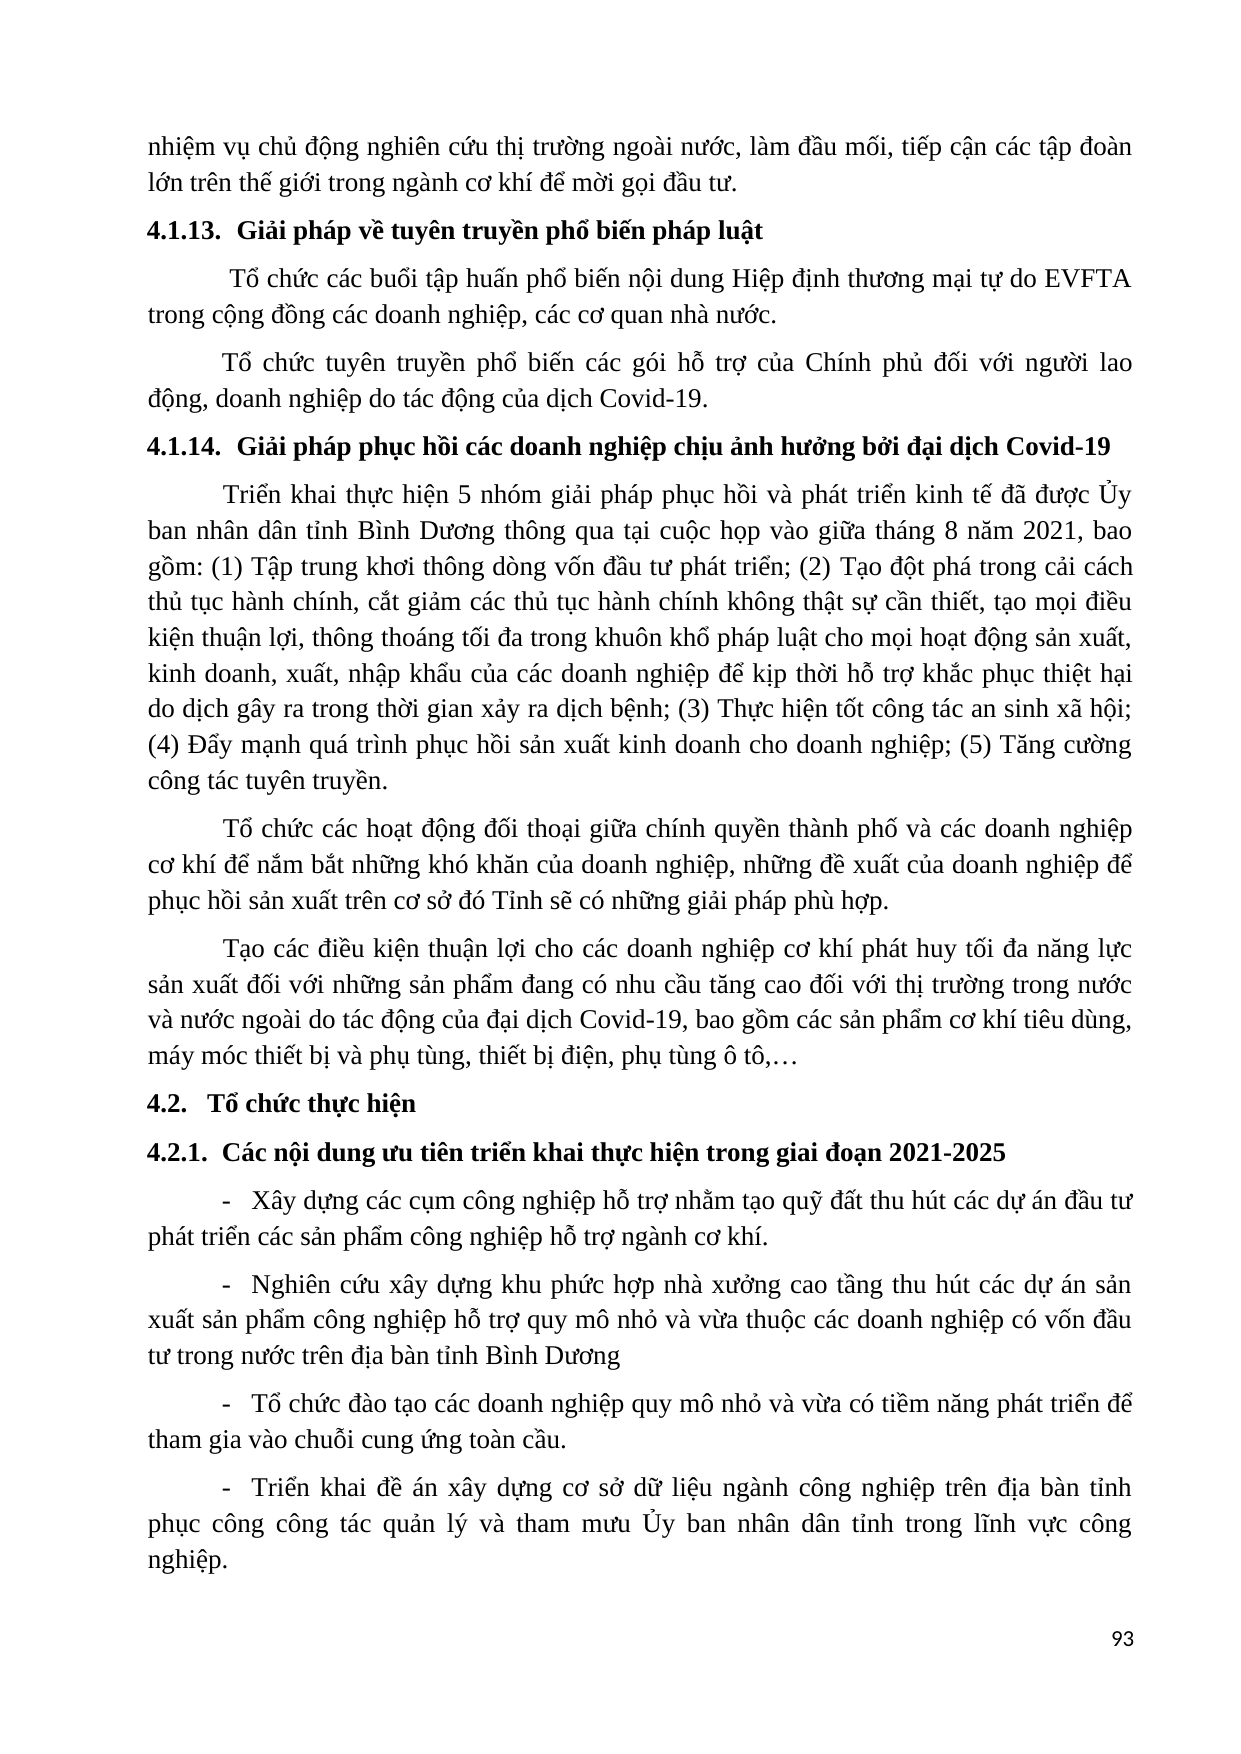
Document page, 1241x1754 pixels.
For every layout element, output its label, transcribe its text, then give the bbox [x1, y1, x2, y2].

text Tổ chức các hoạt động đối thoại giữa chính quyền thành phố và các doanh nghiệp cơ khí để nắm bắt những khó khăn của doanh nghiệp, những đề xuất của doanh nghiệp để phục hồi sản xuất trên cơ sở đó Tỉnh sẽ có những giải pháp phù hợp. [148, 812, 1134, 915]
subtitle Các nội dung ưu tiên triển khai thực hiện trong giai đoạn 2021-2025 [147, 1136, 1134, 1167]
text Tổ chức các buổi tập huấn phổ biến nội dung Hiệp định thương mại tự do EVFTA trong cộng đồng các doanh nghiệp, các cơ quan nhà nước. [148, 262, 1134, 329]
text Triển khai thực hiện 5 nhóm giải pháp phục hồi và phát triển kinh tế đã được Ủy ban nhân dân tỉnh Bình Dương thông qua tại cuộc họp vào giữa tháng 8 năm 2021, bao gồm: (1) Tập trung khơi thông dòng vốn đầu tư phát triển; (2) Tạo đột phá trong cải cách thủ tục hành chính, cắt giảm các thủ tục hành chính không thật sự cần thiết, tạo mọi điều kiện thuận lợi, thông thoáng tối đa trong khuôn khổ pháp luật cho mọi hoạt động sản xuất, kinh doanh, xuất, nhập khẩu của các doanh nghiệp để kịp thời hỗ trợ khắc phục thiệt hại do dịch gây ra trong thời gian xảy ra dịch bệnh; (3) Thực hiện tốt công tác an sinh xã hội; (4) Đẩy mạnh quá trình phục hồi sản xuất kinh doanh cho doanh nghiệp; (5) Tăng cường công tác tuyên truyền. [148, 478, 1134, 795]
subtitle Giải pháp phục hồi các doanh nghiệp chịu ảnh hưởng bởi đại dịch Covid-19 [147, 430, 1134, 461]
text Tổ chức tuyên truyền phổ biến các gói hỗ trợ của Chính phủ đối với người lao động, doanh nghiệp do tác động của dịch Covid-19. [148, 346, 1134, 413]
list Nghiên cứu xây dựng khu phức hợp nhà xưởng cao tầng thu hút các dự án sản xuất sản phẩm công nghiệp hỗ trợ quy mô nhỏ và vừa thuộc các doanh nghiệp có vốn đầu tư trong nước trên địa bàn tỉnh Bình Dương [148, 1268, 1134, 1370]
subtitle Giải pháp về tuyên truyền phổ biến pháp luật [147, 214, 1134, 245]
subtitle Tổ chức thực hiện [147, 1087, 1134, 1118]
list Tổ chức đào tạo các doanh nghiệp quy mô nhỏ và vừa có tiềm năng phát triển để tham gia vào chuỗi cung ứng toàn cầu. [148, 1387, 1134, 1454]
list Xây dựng các cụm công nghiệp hỗ trợ nhằm tạo quỹ đất thu hút các dự án đầu tư phát triển các sản phẩm công nghiệp hỗ trợ ngành cơ khí. [148, 1184, 1134, 1251]
list Triển khai đề án xây dựng cơ sở dữ liệu ngành công nghiệp trên địa bàn tỉnh phục công công tác quản lý và tham mưu Ủy ban nhân dân tỉnh trong lĩnh vực công nghiệp. [148, 1471, 1134, 1574]
text Tạo các điều kiện thuận lợi cho các doanh nghiệp cơ khí phát huy tối đa năng lực sản xuất đối với những sản phẩm đang có nhu cầu tăng cao đối với thị trường trong nước và nước ngoài do tác động của đại dịch Covid-19, bao gồm các sản phẩm cơ khí tiêu dùng, máy móc thiết bị và phụ tùng, thiết bị điện, phụ tùng ô tô,… [148, 932, 1134, 1070]
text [148, 130, 1134, 197]
